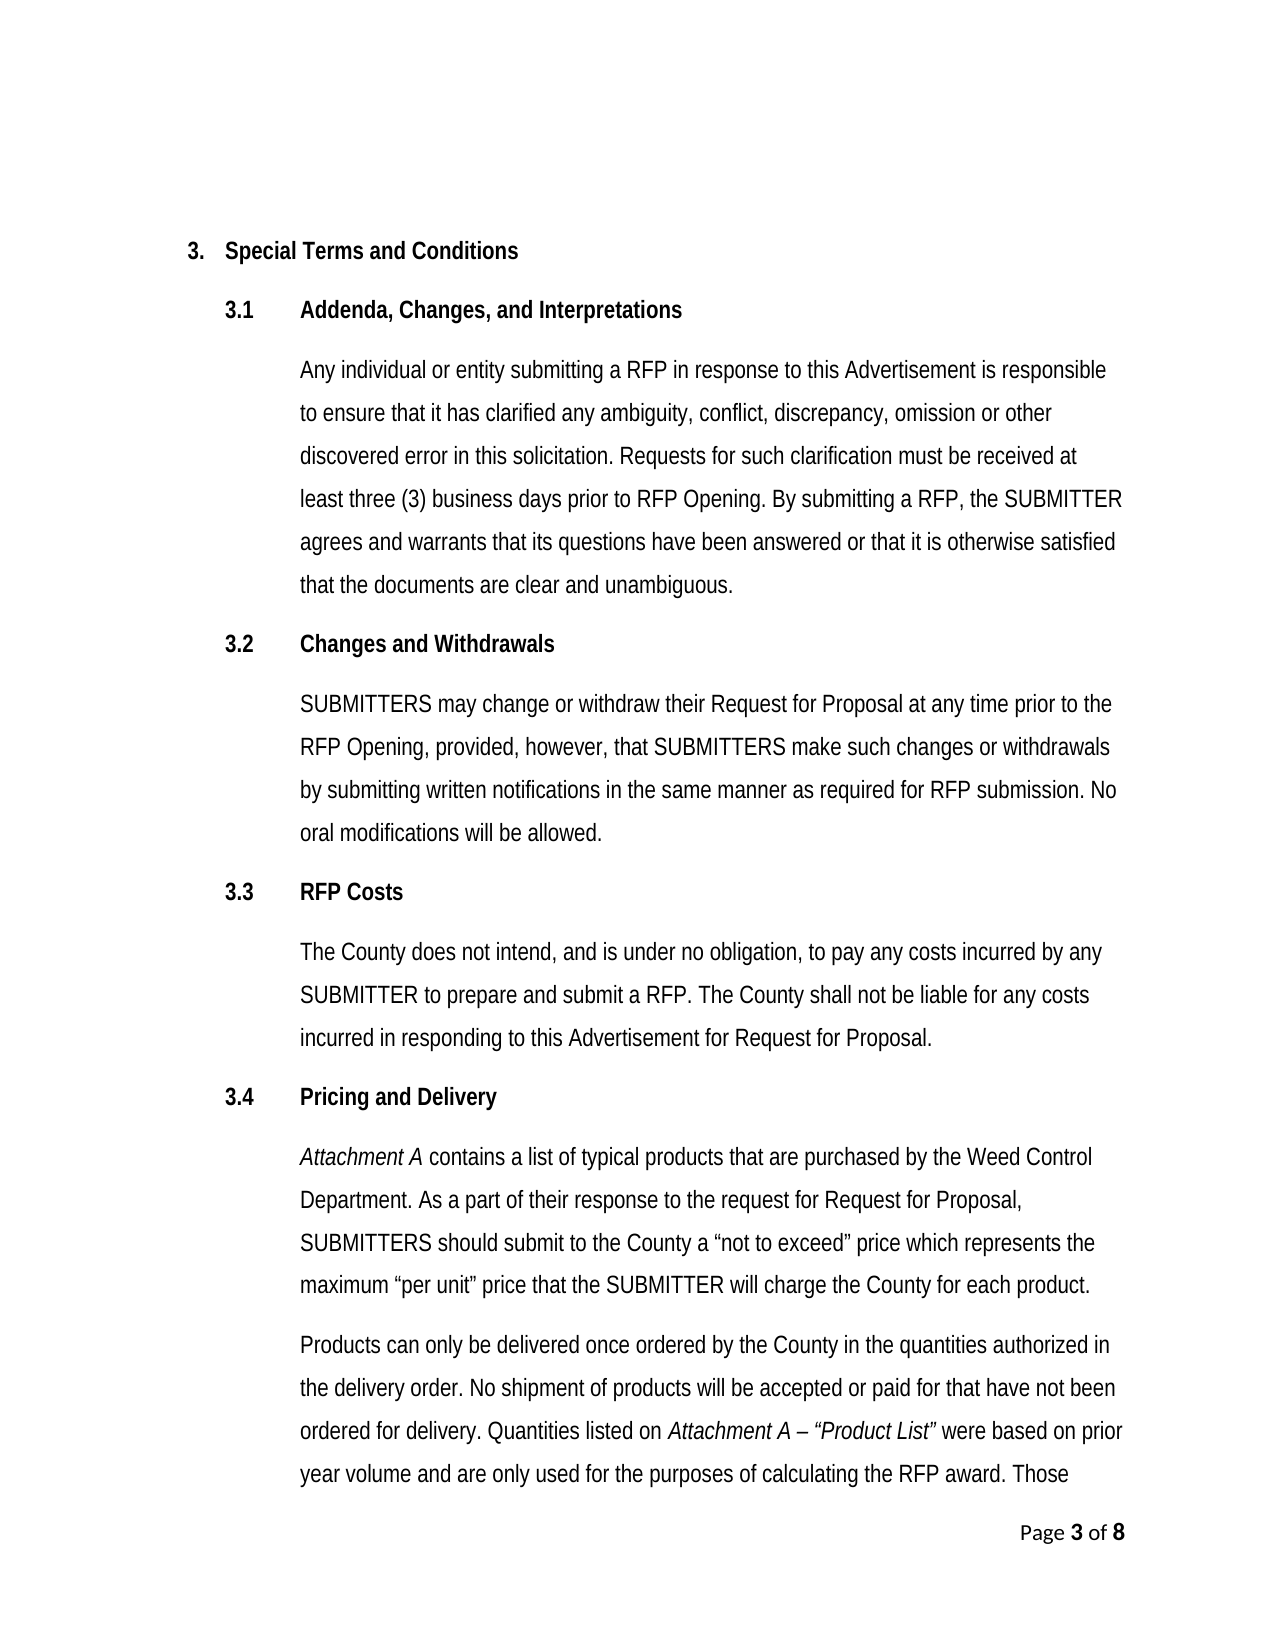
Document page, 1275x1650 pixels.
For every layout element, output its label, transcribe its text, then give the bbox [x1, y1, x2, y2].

text Any individual or entity submitting a RFP in response to this Advertisement is responsible to ensure that it has clarified any ambiguity, conflict, discrepancy, omission or other discovered error in this solicitation. Requests for such clarification must be received at least three (3) business days prior to RFP Opening. By submitting a RFP, the SUBMITTER agrees and warrants that its questions have been answered or that it is otherwise satisfied that the documents are clear and unambiguous. [300, 355, 1125, 598]
text 3.4 Pricing and Delivery [225, 1082, 1125, 1111]
text SUBMITTERS may change or withdraw their Request for Proposal at any time prior to the RFP Opening, provided, however, that SUBMITTERS make such changes or withdrawals by submitting written notifications in the same manner as required for RFP submission. No oral modifications will be allowed. [300, 689, 1125, 846]
text 3.3 RFP Costs [225, 877, 1125, 906]
text Attachment A contains a list of typical products that are purchased by the Weed Control Department. As a part of their response to the request for Request for Proposal, SUBMITTERS should submit to the County a “not to exceed” price which represents the maximum “per unit” price that the SUBMITTER will charge the County for each product. [300, 1142, 1125, 1299]
text 3.1 Addenda, Changes, and Interpretations [225, 295, 1125, 324]
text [300, 1330, 1125, 1487]
text The County does not intend, and is under no obligation, to pay any costs incurred by any SUBMITTER to prepare and submit a RFP. The County shall not be liable for any costs incurred in responding to this Advertisement for Request for Proposal. [300, 937, 1125, 1051]
list Special Terms and Conditions [187, 236, 1125, 264]
text 3.2 Changes and Withdrawals [225, 629, 1125, 658]
